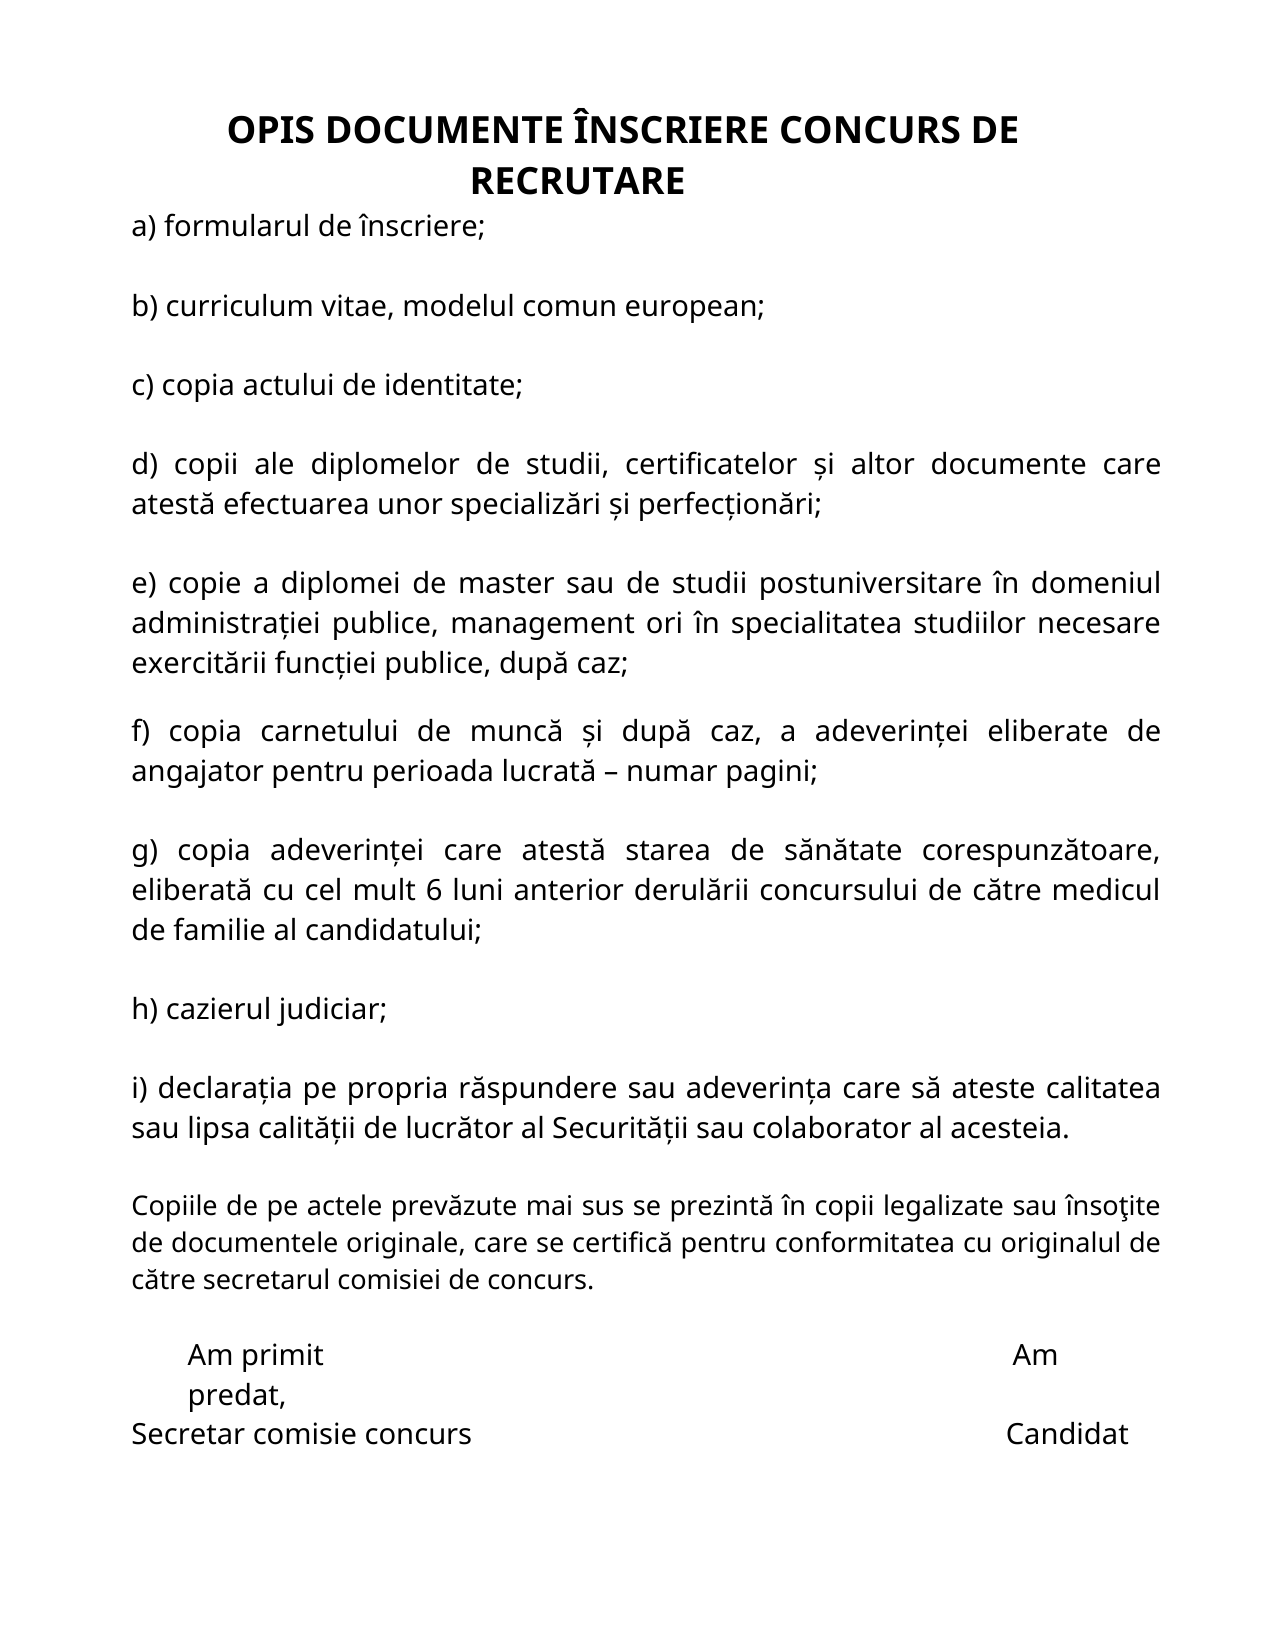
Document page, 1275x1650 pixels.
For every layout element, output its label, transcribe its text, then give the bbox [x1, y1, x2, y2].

text a) formularul de înscriere; [131, 206, 1162, 245]
text g) copia adeverinţei care atestă starea de sănătate corespunzătoare, eliberată cu cel mult 6 luni anterior derulării concursului de către medicul de familie al candidatului; [131, 829, 1162, 949]
text Copiile de pe actele prevăzute mai sus se prezintă în copii legalizate sau însoţite de documentele originale, care se certifică pentru conformitatea cu originalul de către secretarul comisiei de concurs. [131, 1187, 1162, 1297]
text Secretar comisie concurs Candidat [131, 1414, 1162, 1453]
text d) copii ale diplomelor de studii, certificatelor şi altor documente care atestă efectuarea unor specializări şi perfecţionări; [131, 444, 1162, 523]
text Am primit Am predat, [187, 1334, 1162, 1414]
text OPIS DOCUMENTE ÎNSCRIERE CONCURS DE [187, 103, 1087, 154]
text c) copia actului de identitate; [131, 364, 1162, 404]
text i) declaraţia pe propria răspundere sau adeverinţa care să ateste calitatea sau lipsa calităţii de lucrător al Securităţii sau colaborator al acesteia. [131, 1068, 1162, 1147]
text h) cazierul judiciar; [131, 988, 1162, 1028]
text RECRUTARE [187, 154, 1087, 206]
text b) curriculum vitae, modelul comun european; [131, 285, 1162, 324]
text f) copia carnetului de muncă şi după caz, a adeverinţei eliberate de angajator pentru perioada lucrată – numar pagini; [131, 711, 1162, 790]
text e) copie a diplomei de master sau de studii postuniversitare în domeniul administraţiei publice, management ori în specialitatea studiilor necesare exercitării funcţiei publice, după caz; [131, 563, 1162, 682]
